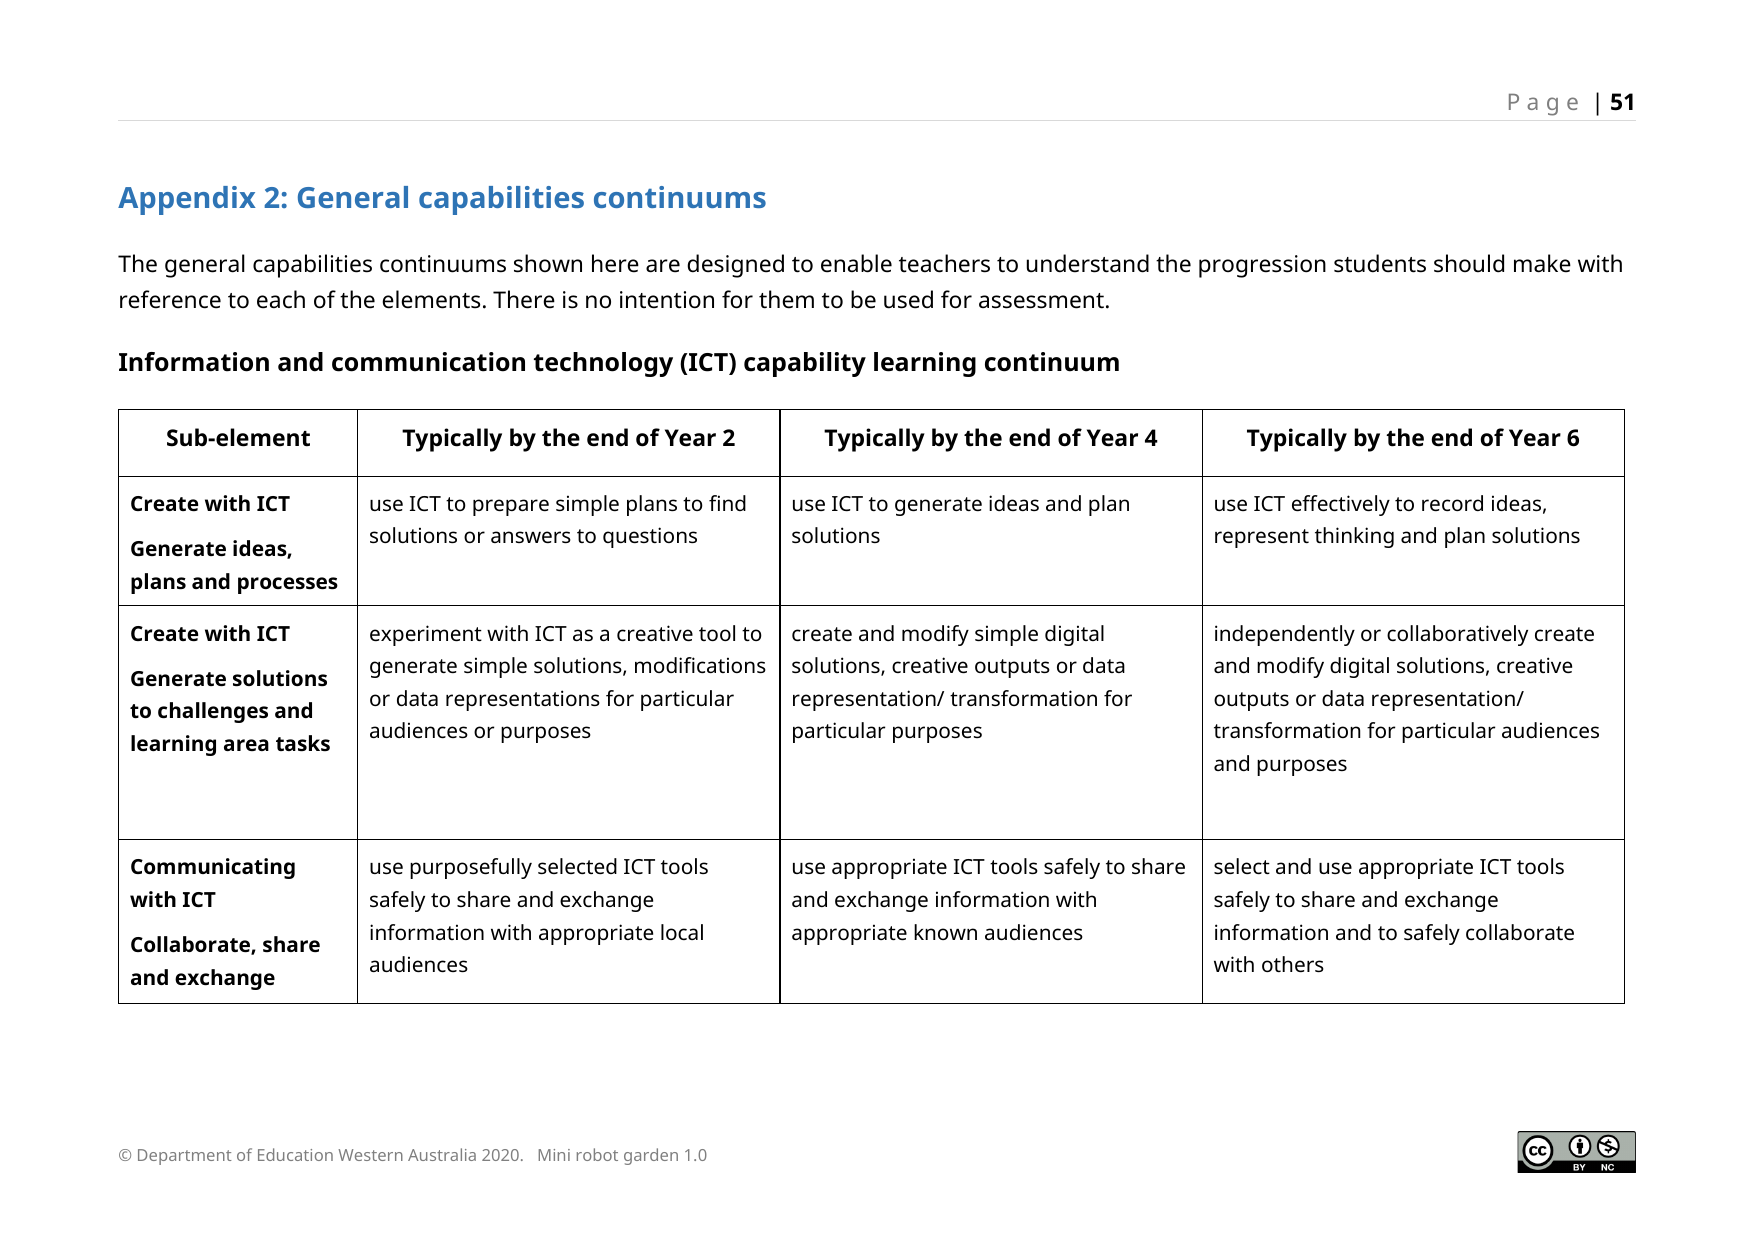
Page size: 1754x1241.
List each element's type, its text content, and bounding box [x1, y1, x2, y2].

table_header Typically by the end of Year 4 [781, 410, 1202, 476]
table_cell use ICT effectively to record ideas, represent thinking and plan solutions [1203, 477, 1624, 605]
table_cell experiment with ICT as a creative tool to generate simple solutions, modifications or data representations for particular audiences or purposes [358, 606, 779, 839]
table_cell Create with ICT Generate solutions to challenges and learning area tasks [119, 606, 357, 839]
table_cell use purposefully selected ICT tools safely to share and exchange information with appropriate local audiences [358, 840, 779, 1003]
table_header Typically by the end of Year 2 [358, 410, 779, 476]
table_cell use ICT to prepare simple plans to find solutions or answers to questions [358, 477, 779, 605]
table_header Typically by the end of Year 6 [1203, 410, 1624, 476]
subtitle Appendix 2: General capabilities continuums [118, 177, 1636, 217]
table_cell use ICT to generate ideas and plan solutions [781, 477, 1202, 605]
table_cell Create with ICT Generate ideas, plans and processes [119, 477, 357, 605]
picture [1517, 1131, 1636, 1173]
table_cell independently or collaboratively create and modify digital solutions, creative outputs or data representation/ transformation for particular audiences and purposes [1203, 606, 1624, 839]
text Information and communication technology (ICT) capability learning continuum [118, 344, 1636, 378]
table_cell select and use appropriate ICT tools safely to share and exchange information and to safely collaborate with others [1203, 840, 1624, 1003]
table_cell create and modify simple digital solutions, creative outputs or data representation/ transformation for particular purposes [781, 606, 1202, 839]
table_header Sub-element [119, 410, 357, 476]
table_cell use appropriate ICT tools safely to share and exchange information with appropriate known audiences [781, 840, 1202, 1003]
table_cell Communicating with ICT Collaborate, share and exchange [119, 840, 357, 1003]
text The general capabilities continuums shown here are designed to enable teachers to understand the progression students should make with reference to each of the elements. There is no intention for them to be used for assessment. [118, 248, 1636, 315]
